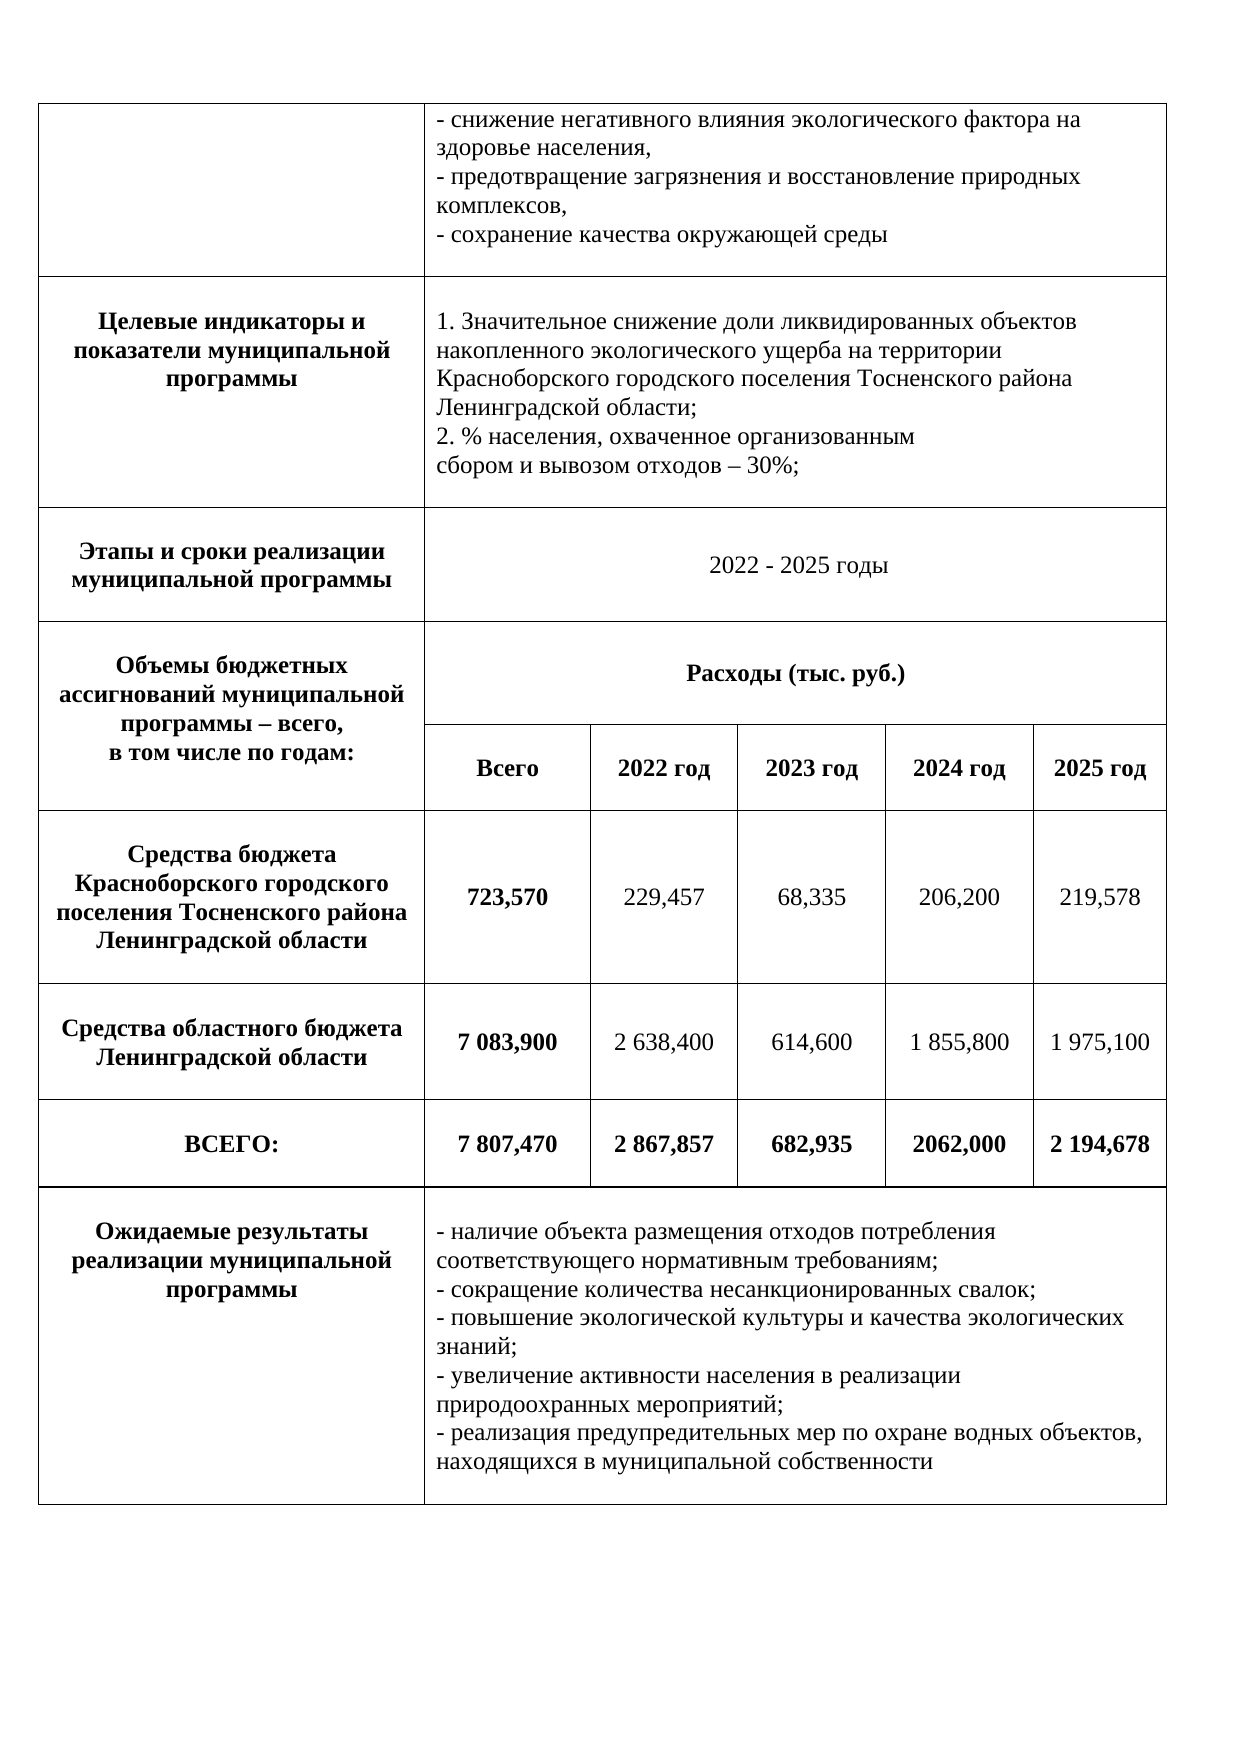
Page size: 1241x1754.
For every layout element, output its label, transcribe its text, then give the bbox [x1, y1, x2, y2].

table_cell Ожидаемые результаты реализации муниципальной программы [39, 1188, 424, 1504]
table_cell 2062,000 [886, 1100, 1033, 1186]
table_cell 2 638,400 [591, 984, 737, 1099]
table_cell 2 867,857 [591, 1100, 737, 1186]
table_cell Средства бюджета Красноборского городского поселения Тосненского района Ленинградской области [39, 811, 424, 983]
table_cell Целевые индикаторы и показатели муниципальной программы [39, 277, 424, 507]
table_cell Всего [425, 725, 590, 809]
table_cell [425, 104, 1166, 276]
table_cell 2023 год [738, 725, 885, 809]
table_cell 2 194,678 [1034, 1100, 1166, 1186]
table_cell 7 083,900 [425, 984, 590, 1099]
table_cell 2024 год [886, 725, 1033, 809]
table_cell 7 807,470 [425, 1100, 590, 1186]
table_cell 219,578 [1034, 811, 1166, 983]
table_cell 1 975,100 [1034, 984, 1166, 1099]
table_cell 682,935 [738, 1100, 885, 1186]
table_cell 229,457 [591, 811, 737, 983]
table_cell Объемы бюджетных ассигнований муниципальной программы – всего, в том числе по годам: [39, 622, 424, 809]
table_cell Этапы и сроки реализации муниципальной программы [39, 508, 424, 621]
table_cell - наличие объекта размещения отходов потребления соответствующего нормативным требованиям; - сокращение количества несанкционированных свалок; - повышение экологической культуры и качества экологических знаний; - увеличение активности населения в реализации природоохранных мероприятий; - реализация предупредительных мер по охране водных объектов, находящихся в муниципальной собственности [425, 1188, 1166, 1504]
table_cell Средства областного бюджета Ленинградской области [39, 984, 424, 1099]
table_cell Расходы (тыс. руб.) [425, 622, 1166, 724]
table_cell 723,570 [425, 811, 590, 983]
table_cell 1. Значительное снижение доли ликвидированных объектов накопленного экологического ущерба на территории Красноборского городского поселения Тосненского района Ленинградской области; 2. % населения, охваченное организованным сбором и вывозом отходов – 30%; [425, 277, 1166, 507]
table_cell 2025 год [1034, 725, 1166, 809]
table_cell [39, 104, 424, 276]
table_cell 1 855,800 [886, 984, 1033, 1099]
table_cell 68,335 [738, 811, 885, 983]
table_cell 614,600 [738, 984, 885, 1099]
table_cell 206,200 [886, 811, 1033, 983]
table_cell 2022 год [591, 725, 737, 809]
table_cell ВСЕГО: [39, 1100, 424, 1186]
table_cell 2022 - 2025 годы [425, 508, 1166, 621]
